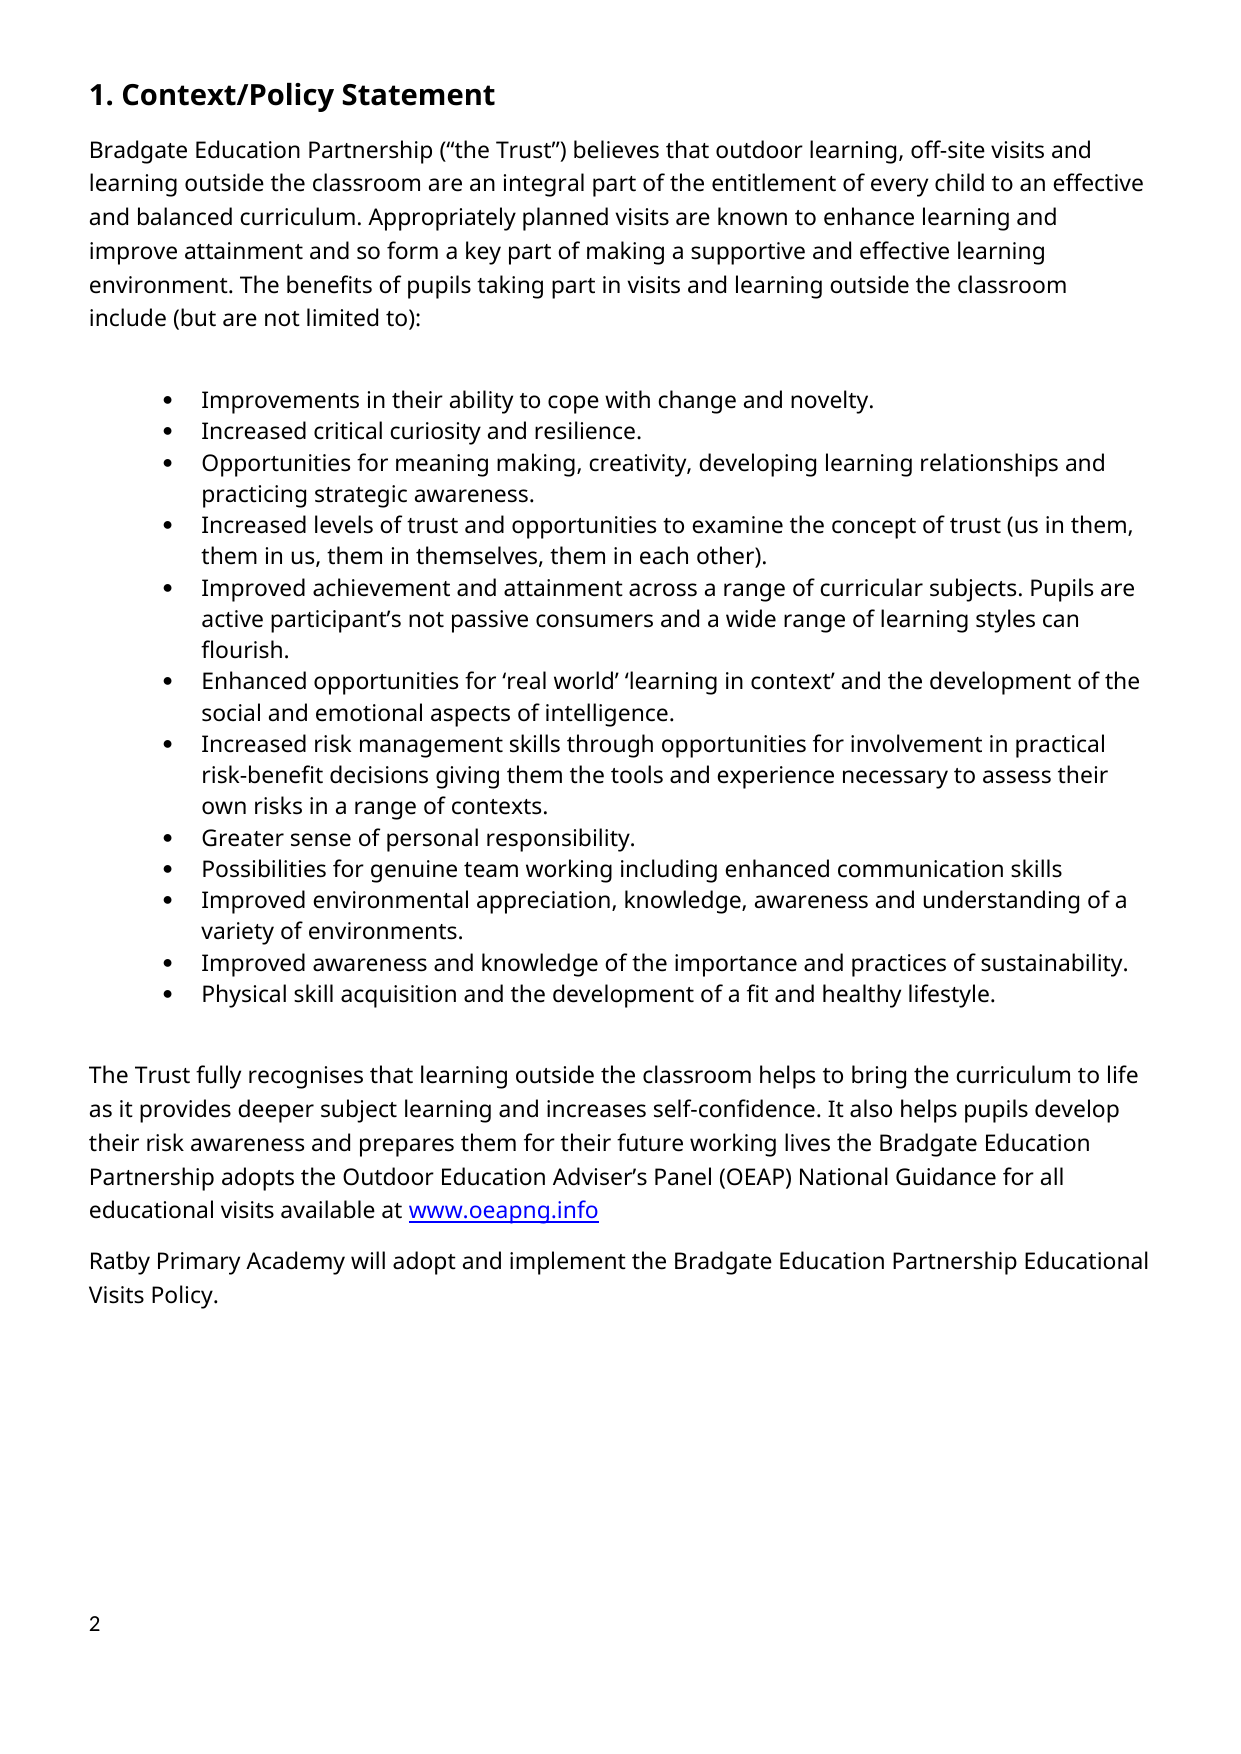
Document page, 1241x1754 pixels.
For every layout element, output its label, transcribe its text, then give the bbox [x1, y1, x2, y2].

list Improved environmental appreciation, knowledge, awareness and understanding of a variety of environments. [164, 884, 1152, 946]
list Increased risk management skills through opportunities for involvement in practical risk-benefit decisions giving them the tools and experience necessary to assess their own risks in a range of contexts. [164, 728, 1152, 821]
text Bradgate Education Partnership (“the Trust”) believes that outdoor learning, off-site visits and learning outside the classroom are an integral part of the entitlement of every child to an effective and balanced curriculum. Appropriately planned visits are known to enhance learning and improve attainment and so form a key part of making a supportive and effective learning environment. The benefits of pupils taking part in visits and learning outside the classroom include (but are not limited to): [89, 133, 1152, 333]
text The Trust fully recognises that learning outside the classroom helps to bring the curriculum to life as it provides deeper subject learning and increases self-confidence. It also helps pupils develop their risk awareness and prepares them for their future working lives the Bradgate Education Partnership adopts the Outdoor Education Adviser’s Panel (OEAP) National Guidance for all educational visits available at www.oeapng.info [89, 1059, 1152, 1226]
text 1. Context/Policy Statement [89, 74, 1152, 114]
list Increased levels of trust and opportunities to examine the concept of trust (us in them, them in us, them in themselves, them in each other). [164, 509, 1152, 571]
list Physical skill acquisition and the development of a fit and healthy lifestyle. [164, 978, 1152, 1009]
list Opportunities for meaning making, creativity, developing learning relationships and practicing strategic awareness. [164, 446, 1152, 509]
list Improved achievement and attainment across a range of curricular subjects. Pupils are active participant’s not passive consumers and a wide range of learning styles can flourish. [164, 571, 1152, 665]
list Possibilities for genuine team working including enhanced communication skills [164, 853, 1152, 884]
list Improvements in their ability to cope with change and novelty. [164, 384, 1152, 415]
text Ratby Primary Academy will adopt and implement the Bradgate Education Partnership Educational Visits Policy. [89, 1245, 1152, 1310]
list Enhanced opportunities for ‘real world’ ‘learning in context’ and the development of the social and emotional aspects of intelligence. [164, 665, 1152, 728]
list Improved awareness and knowledge of the importance and practices of sustainability. [164, 946, 1152, 978]
list Increased critical curiosity and resilience. [164, 415, 1152, 446]
list Greater sense of personal responsibility. [164, 821, 1152, 853]
